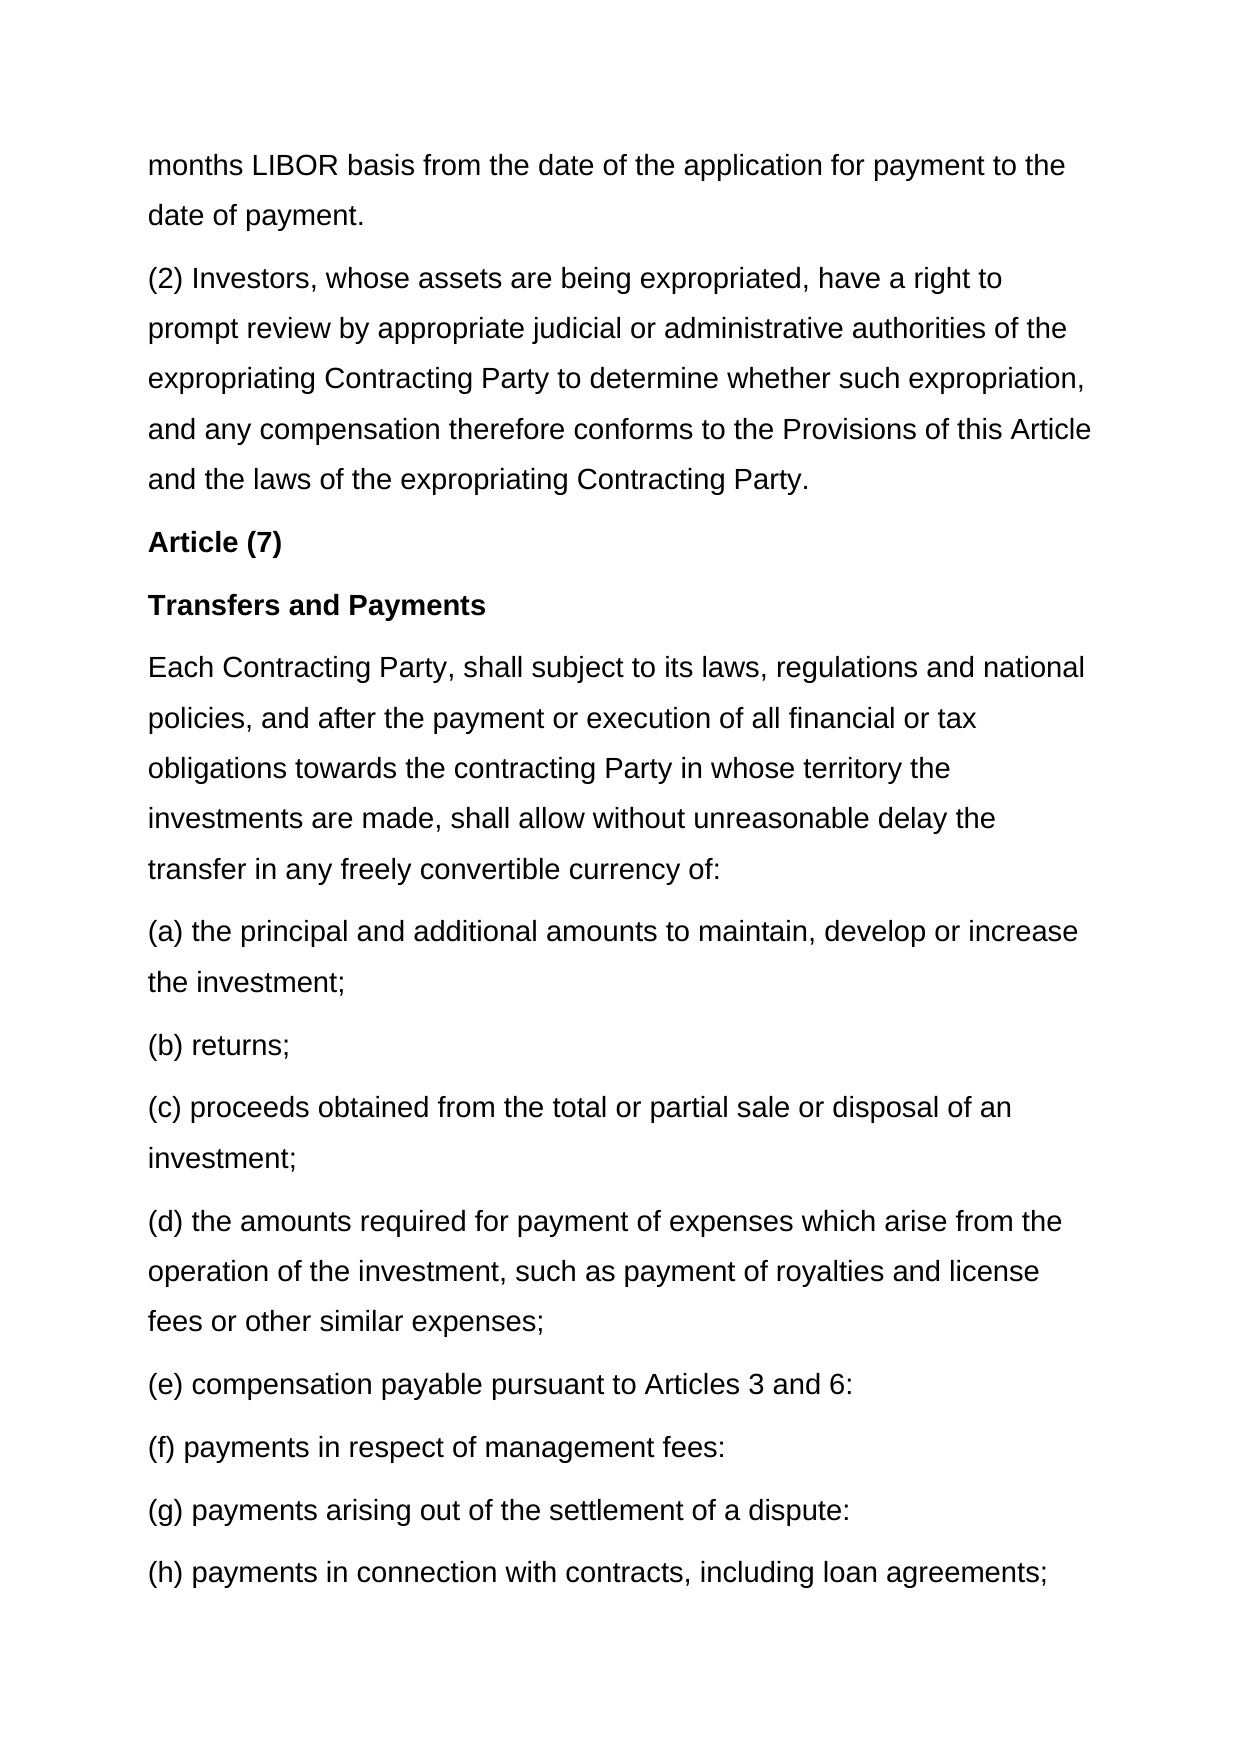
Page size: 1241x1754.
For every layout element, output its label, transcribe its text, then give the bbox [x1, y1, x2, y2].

text (2) Investors, whose assets are being expropriated, have a right to prompt review by appropriate judicial or administrative authorities of the expropriating Contracting Party to determine whether such expropriation, and any compensation therefore conforms to the Provisions of this Article and the laws of the expropriating Contracting Party. [148, 261, 1093, 496]
text (d) the amounts required for payment of expenses which arise from the operation of the investment, such as payment of royalties and license fees or other similar expenses; [148, 1203, 1093, 1338]
text (f) payments in respect of management fees: [148, 1430, 1093, 1463]
text (a) the principal and additional amounts to maintain, develop or increase the investment; [148, 914, 1093, 998]
text Each Contracting Party, shall subject to its laws, regulations and national policies, and after the payment or execution of all financial or tax obligations towards the contracting Party in whose territory the investments are made, shall allow without unreasonable delay the transfer in any freely convertible currency of: [148, 650, 1093, 885]
text (h) payments in connection with contracts, including loan agreements; [148, 1555, 1093, 1589]
text Transfers and Payments [148, 588, 1093, 621]
text (g) payments arising out of the settlement of a dispute: [148, 1493, 1093, 1526]
text (e) compensation payable pursuant to Articles 3 and 6: [148, 1367, 1093, 1401]
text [148, 148, 1093, 231]
text Article (7) [148, 525, 1093, 558]
text (c) proceeds obtained from the total or partial sale or disposal of an investment; [148, 1090, 1093, 1174]
text (b) returns; [148, 1028, 1093, 1061]
